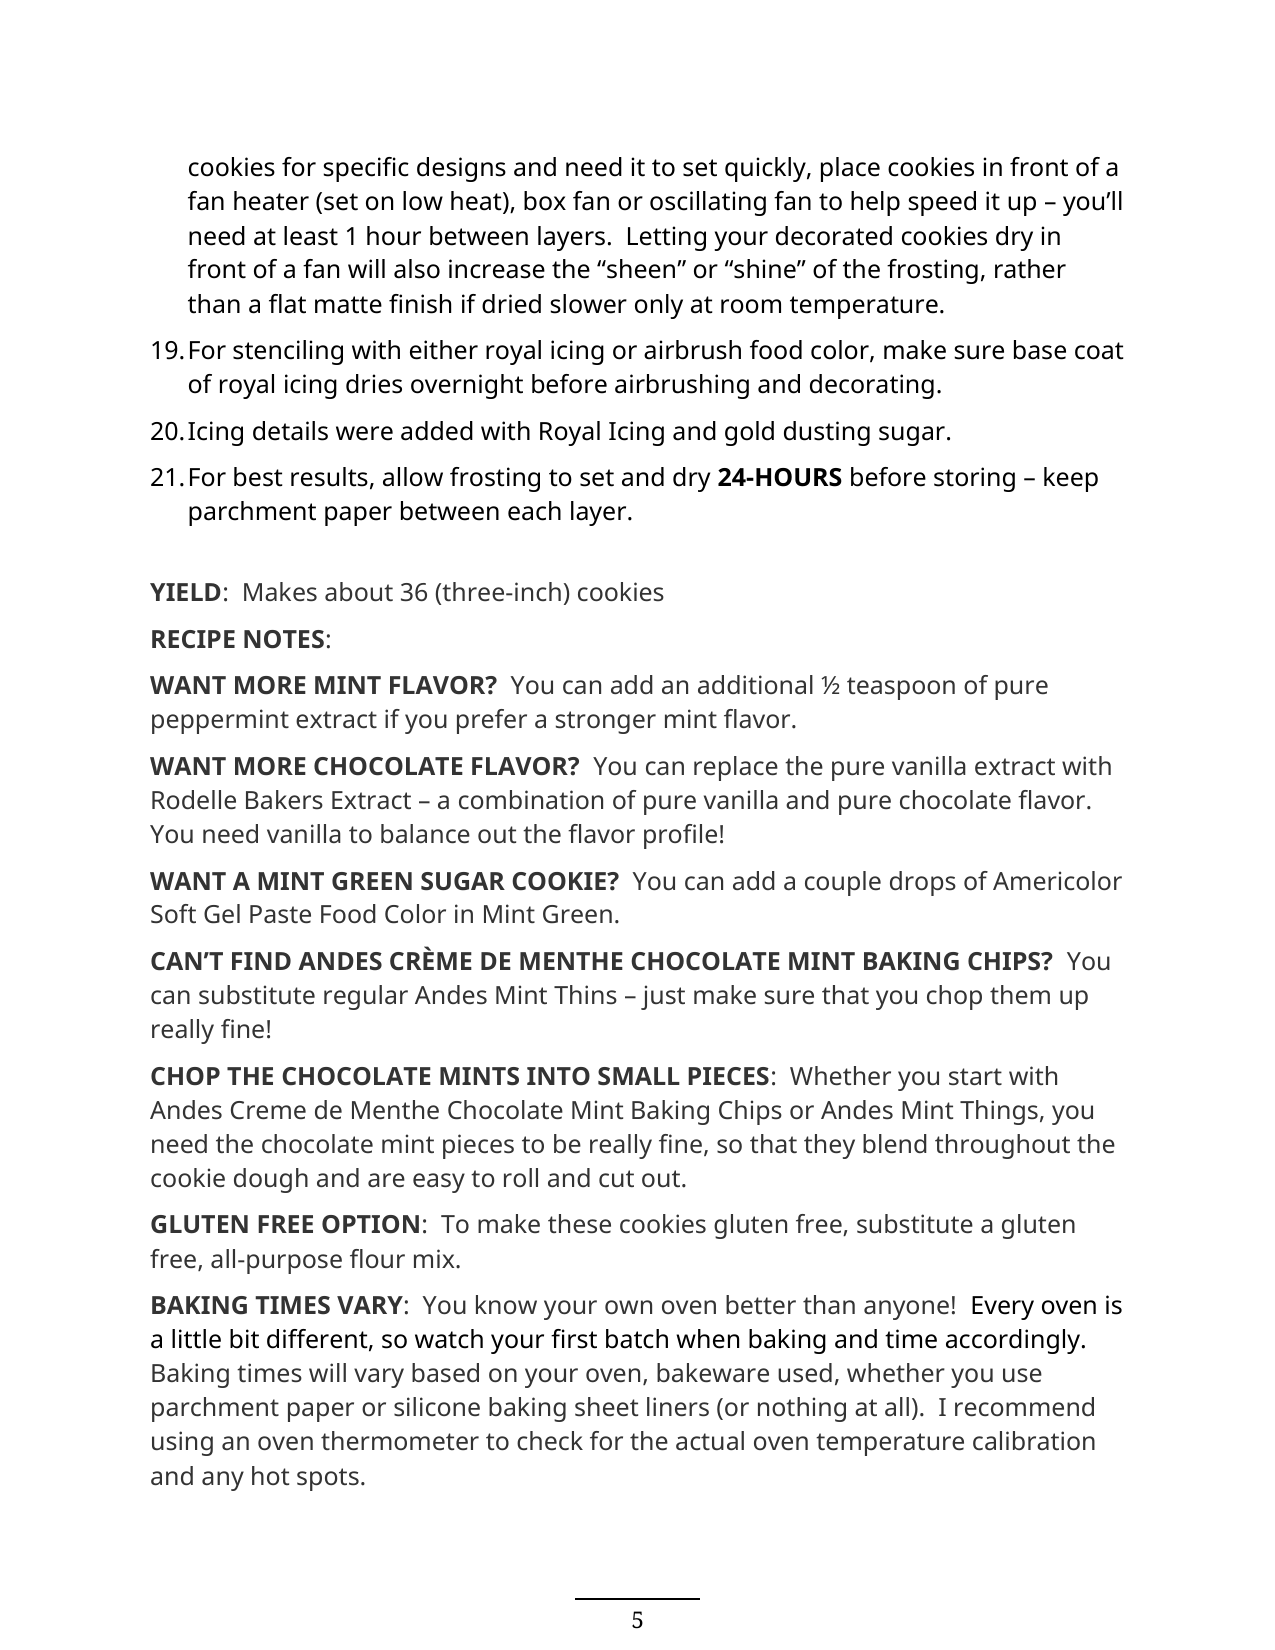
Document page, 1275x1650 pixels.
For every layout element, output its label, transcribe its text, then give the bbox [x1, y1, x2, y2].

text CAN’T FIND ANDES CRÈME DE MENTHE CHOCOLATE MINT BAKING CHIPS? You can substitute regular Andes Mint Thins – just make sure that you chop them up really fine! [150, 944, 1125, 1046]
text RECIPE NOTES: [150, 621, 1125, 655]
text WANT MORE MINT FLAVOR? You can add an additional ½ teaspoon of pure peppermint extract if you prefer a stronger mint flavor. [150, 668, 1125, 736]
text GLUTEN FREE OPTION: To make these cookies gluten free, substitute a gluten free, all-purpose flour mix. [150, 1207, 1125, 1275]
list For stenciling with either royal icing or airbrush food color, make sure base coat of royal icing dries overnight before airbrushing and decorating. [150, 333, 1125, 401]
list Icing details were added with Royal Icing and gold dusting sugar. [150, 413, 1125, 447]
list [150, 150, 1125, 320]
text WANT A MINT GREEN SUGAR COOKIE? You can add a couple drops of Americolor Soft Gel Paste Food Color in Mint Green. [150, 863, 1125, 931]
text WANT MORE CHOCOLATE FLAVOR? You can replace the pure vanilla extract with Rodelle Bakers Extract – a combination of pure vanilla and pure chocolate flavor. You need vanilla to balance out the flavor profile! [150, 748, 1125, 851]
text YIELD: Makes about 36 (three-inch) cookies [150, 541, 1125, 609]
list For best results, allow frosting to set and dry 24-HOURS before storing – keep parchment paper between each layer. [150, 460, 1125, 528]
text BAKING TIMES VARY: You know your own oven better than anyone! Every oven is a little bit different, so watch your first batch when baking and time accordingly. Baking times will vary based on your oven, bakeware used, whether you use parchment paper or silicone baking sheet liners (or nothing at all). I recommend using an oven thermometer to check for the actual oven temperature calibration and any hot spots. [150, 1288, 1125, 1492]
text CHOP THE CHOCOLATE MINTS INTO SMALL PIECES: Whether you start with Andes Creme de Menthe Chocolate Mint Baking Chips or Andes Mint Things, you need the chocolate mint pieces to be really fine, so that they blend throughout the cookie dough and are easy to roll and cut out. [150, 1058, 1125, 1195]
